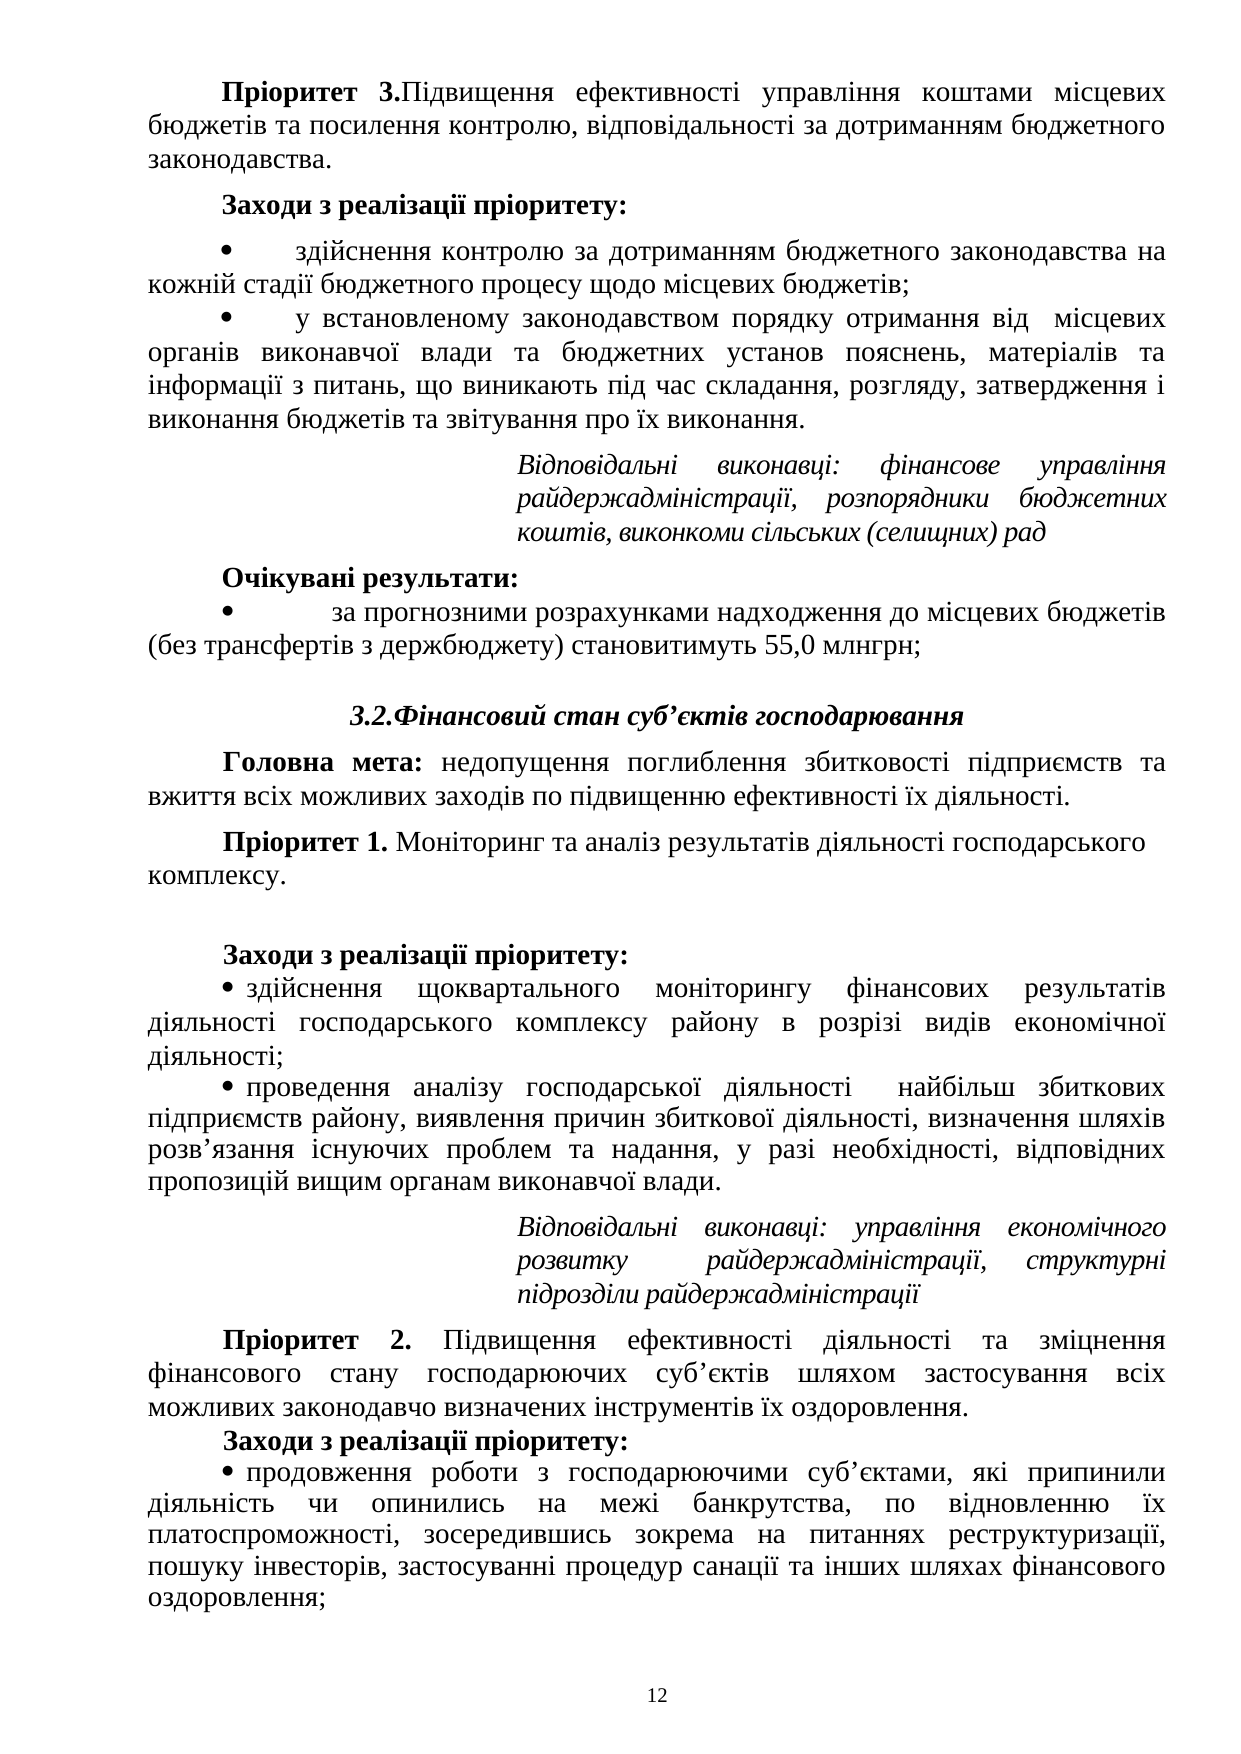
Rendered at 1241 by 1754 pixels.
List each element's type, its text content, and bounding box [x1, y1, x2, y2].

text Заходи з реалізації пріоритету: [148, 1423, 1167, 1456]
text Очікувані результати: [148, 560, 1167, 594]
text Головна мета: недопущення поглиблення збитковості підприємств та вжиття всіх можливих заходів по підвищенню ефективності їх діяльності. [148, 744, 1167, 811]
list за прогнозними розрахунками надходження до місцевих бюджетів (без трансфертів з держбюджету) становитимуть 55,0 млнгрн; [148, 594, 1167, 661]
text Заходи з реалізації пріоритету: [148, 937, 1167, 971]
list продовження роботи з господарюючими суб’єктами, які припинили діяльність чи опинились на межі банкрутства, по відновленню їх платоспроможності, зосередившись зокрема на питаннях реструктуризації, пошуку інвесторів, застосуванні процедур санації та інших шляхах фінансового оздоровлення; [148, 1456, 1167, 1612]
text Відповідальні виконавці: фінансове управління райдержадміністрації, розпорядники бюджетних коштів, виконкоми сільських (селищних) рад [517, 447, 1167, 548]
text Пріоритет 2. Підвищення ефективності діяльності та зміцнення фінансового стану господарюючих суб’єктів шляхом застосування всіх можливих законодавчо визначених інструментів їх оздоровлення. [148, 1322, 1167, 1423]
list здійснення щоквартального моніторингу фінансових результатів діяльності господарського комплексу району в розрізі видів економічної діяльності; [148, 971, 1167, 1071]
list у встановленому законодавством порядку отримання від місцевих органів виконавчої влади та бюджетних установ пояснень, матеріалів та інформації з питань, що виникають під час складання, розгляду, затвердження і виконання бюджетів та звітування про їх виконання. [148, 300, 1167, 434]
list здійснення контролю за дотриманням бюджетного законодавства на кожній стадії бюджетного процесу щодо місцевих бюджетів; [148, 233, 1167, 300]
text Пріоритет 1. Моніторинг та аналіз результатів діяльності господарського комплексу. [148, 824, 1167, 891]
text Заходи з реалізації пріоритету: [148, 187, 1167, 221]
subtitle 3.2.Фінансовий стан суб’єктів господарювання [148, 698, 1167, 732]
text Пріоритет 3.Підвищення ефективності управління коштами місцевих бюджетів та посилення контролю, відповідальності за дотриманням бюджетного законодавства. [148, 74, 1167, 174]
text Відповідальні виконавці: управління економічного розвитку райдержадміністрації, структурні підрозділи райдержадміністрації [517, 1209, 1167, 1309]
list проведення аналізу господарської діяльності найбільш збиткових підприємств району, виявлення причин збиткової діяльності, визначення шляхів розв’язання існуючих проблем та надання, у разі необхідності, відповідних пропозицій вищим органам виконавчої влади. [148, 1071, 1167, 1196]
